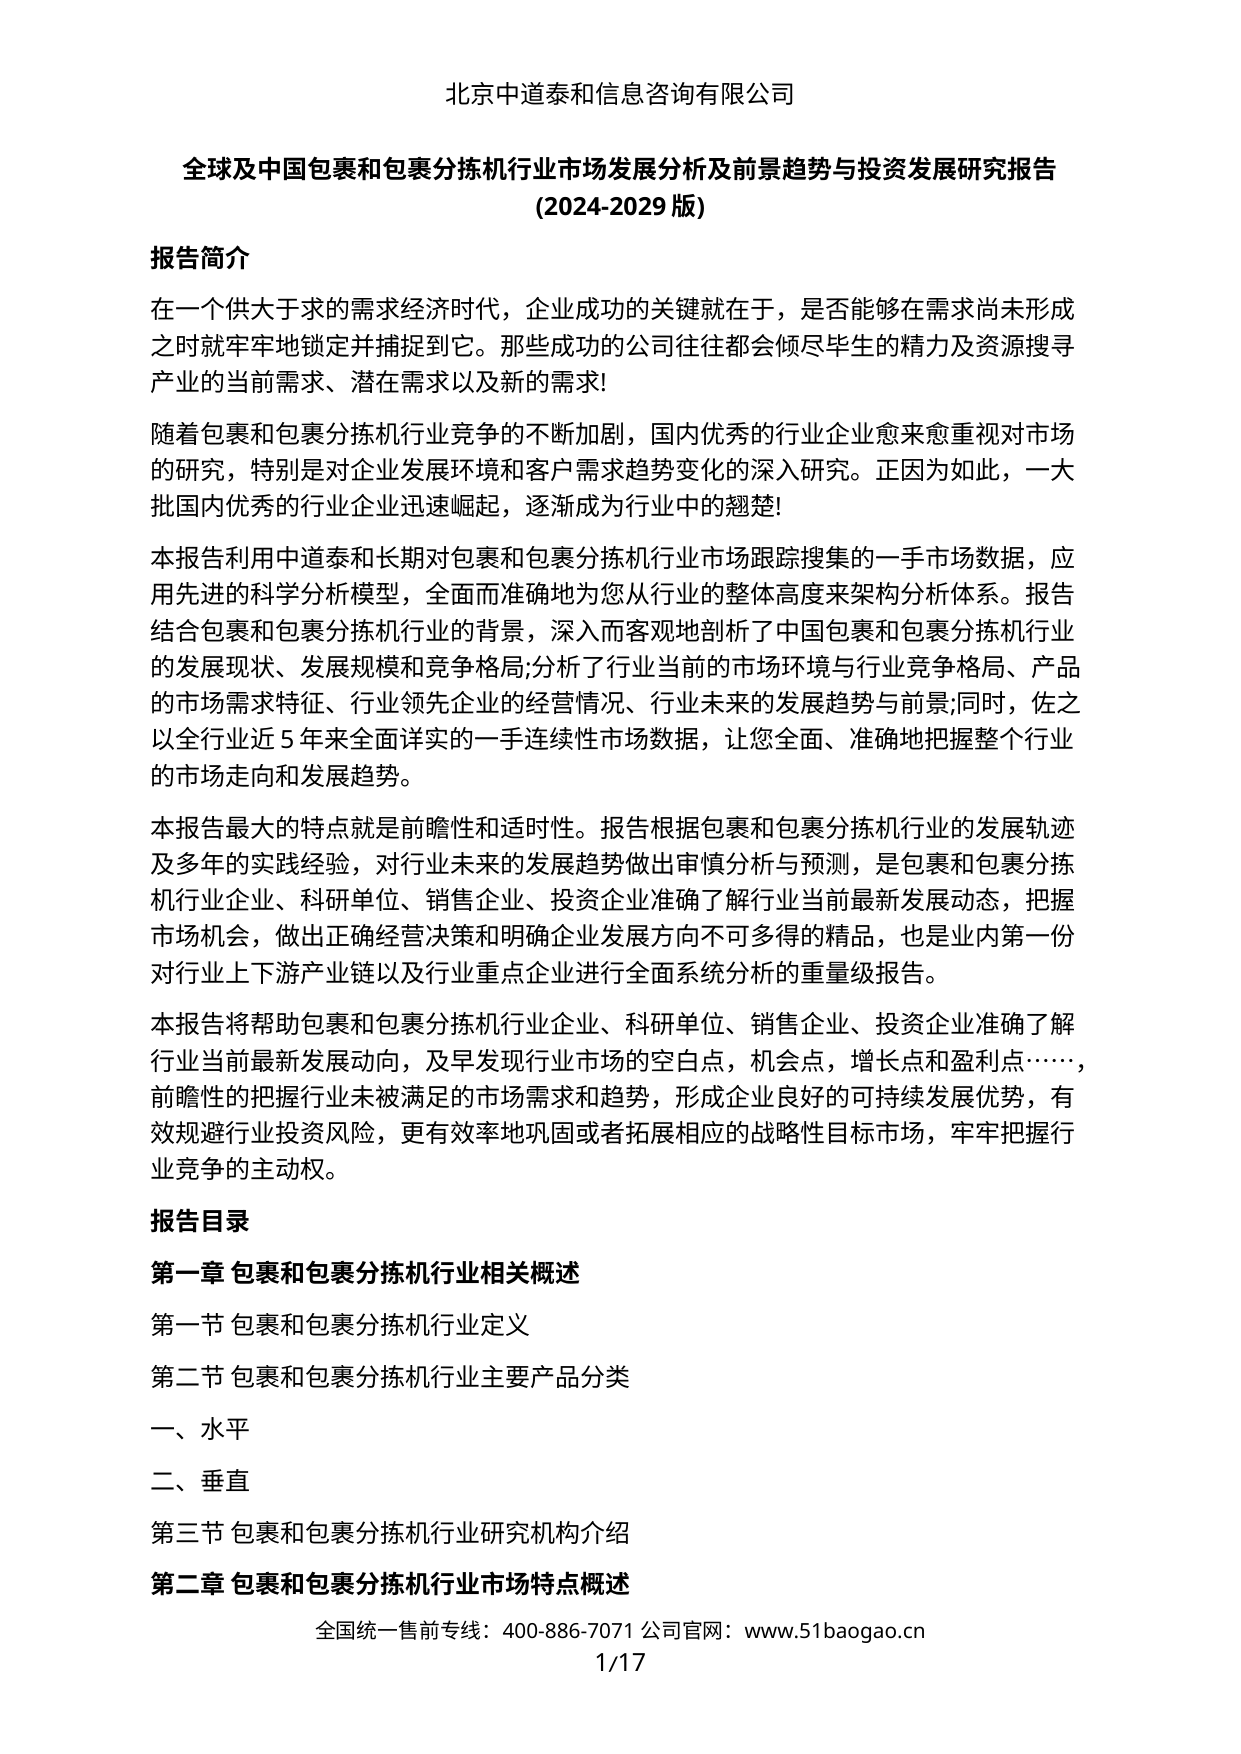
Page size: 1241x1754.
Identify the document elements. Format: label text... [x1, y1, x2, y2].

text 在一个供大于求的需求经济时代，企业成功的关键就在于，是否能够在需求尚未形成之时就牢牢地锁定并捕捉到它。那些成功的公司往往都会倾尽毕生的精力及资源搜寻产业的当前需求、潜在需求以及新的需求! [150, 290, 1090, 399]
text 本报告最大的特点就是前瞻性和适时性。报告根据包裹和包裹分拣机行业的发展轨迹及多年的实践经验，对行业未来的发展趋势做出审慎分析与预测，是包裹和包裹分拣机行业企业、科研单位、销售企业、投资企业准确了解行业当前最新发展动态，把握市场机会，做出正确经营决策和明确企业发展方向不可多得的精品，也是业内第一份对行业上下游产业链以及行业重点企业进行全面系统分析的重量级报告。 [150, 808, 1090, 989]
text 二、垂直 [150, 1461, 1090, 1497]
text 报告简介 [150, 238, 1090, 274]
text 一、水平 [150, 1409, 1090, 1446]
text 第三节 包裹和包裹分拣机行业研究机构介绍 [150, 1513, 1090, 1549]
text 第一节 包裹和包裹分拣机行业定义 [150, 1306, 1090, 1342]
text 报告目录 [150, 1202, 1090, 1238]
text 第二章 包裹和包裹分拣机行业市场特点概述 [150, 1565, 1090, 1601]
text 第二节 包裹和包裹分拣机行业主要产品分类 [150, 1357, 1090, 1394]
text 本报告利用中道泰和长期对包裹和包裹分拣机行业市场跟踪搜集的一手市场数据，应用先进的科学分析模型，全面而准确地为您从行业的整体高度来架构分析体系。报告结合包裹和包裹分拣机行业的背景，深入而客观地剖析了中国包裹和包裹分拣机行业的发展现状、发展规模和竞争格局;分析了行业当前的市场环境与行业竞争格局、产品的市场需求特征、行业领先企业的经营情况、行业未来的发展趋势与前景;同时，佐之以全行业近5年来全面详实的一手连续性市场数据，让您全面、准确地把握整个行业的市场走向和发展趋势。 [150, 539, 1090, 792]
text 全球及中国包裹和包裹分拣机行业市场发展分析及前景趋势与投资发展研究报告(2024-2029版) [150, 150, 1090, 222]
text 第一章 包裹和包裹分拣机行业相关概述 [150, 1254, 1090, 1290]
text 本报告将帮助包裹和包裹分拣机行业企业、科研单位、销售企业、投资企业准确了解行业当前最新发展动向，及早发现行业市场的空白点，机会点，增长点和盈利点……，前瞻性的把握行业未被满足的市场需求和趋势，形成企业良好的可持续发展优势，有效规避行业投资风险，更有效率地巩固或者拓展相应的战略性目标市场，牢牢把握行业竞争的主动权。 [150, 1005, 1090, 1186]
text 随着包裹和包裹分拣机行业竞争的不断加剧，国内优秀的行业企业愈来愈重视对市场的研究，特别是对企业发展环境和客户需求趋势变化的深入研究。正因为如此，一大批国内优秀的行业企业迅速崛起，逐渐成为行业中的翘楚! [150, 414, 1090, 523]
